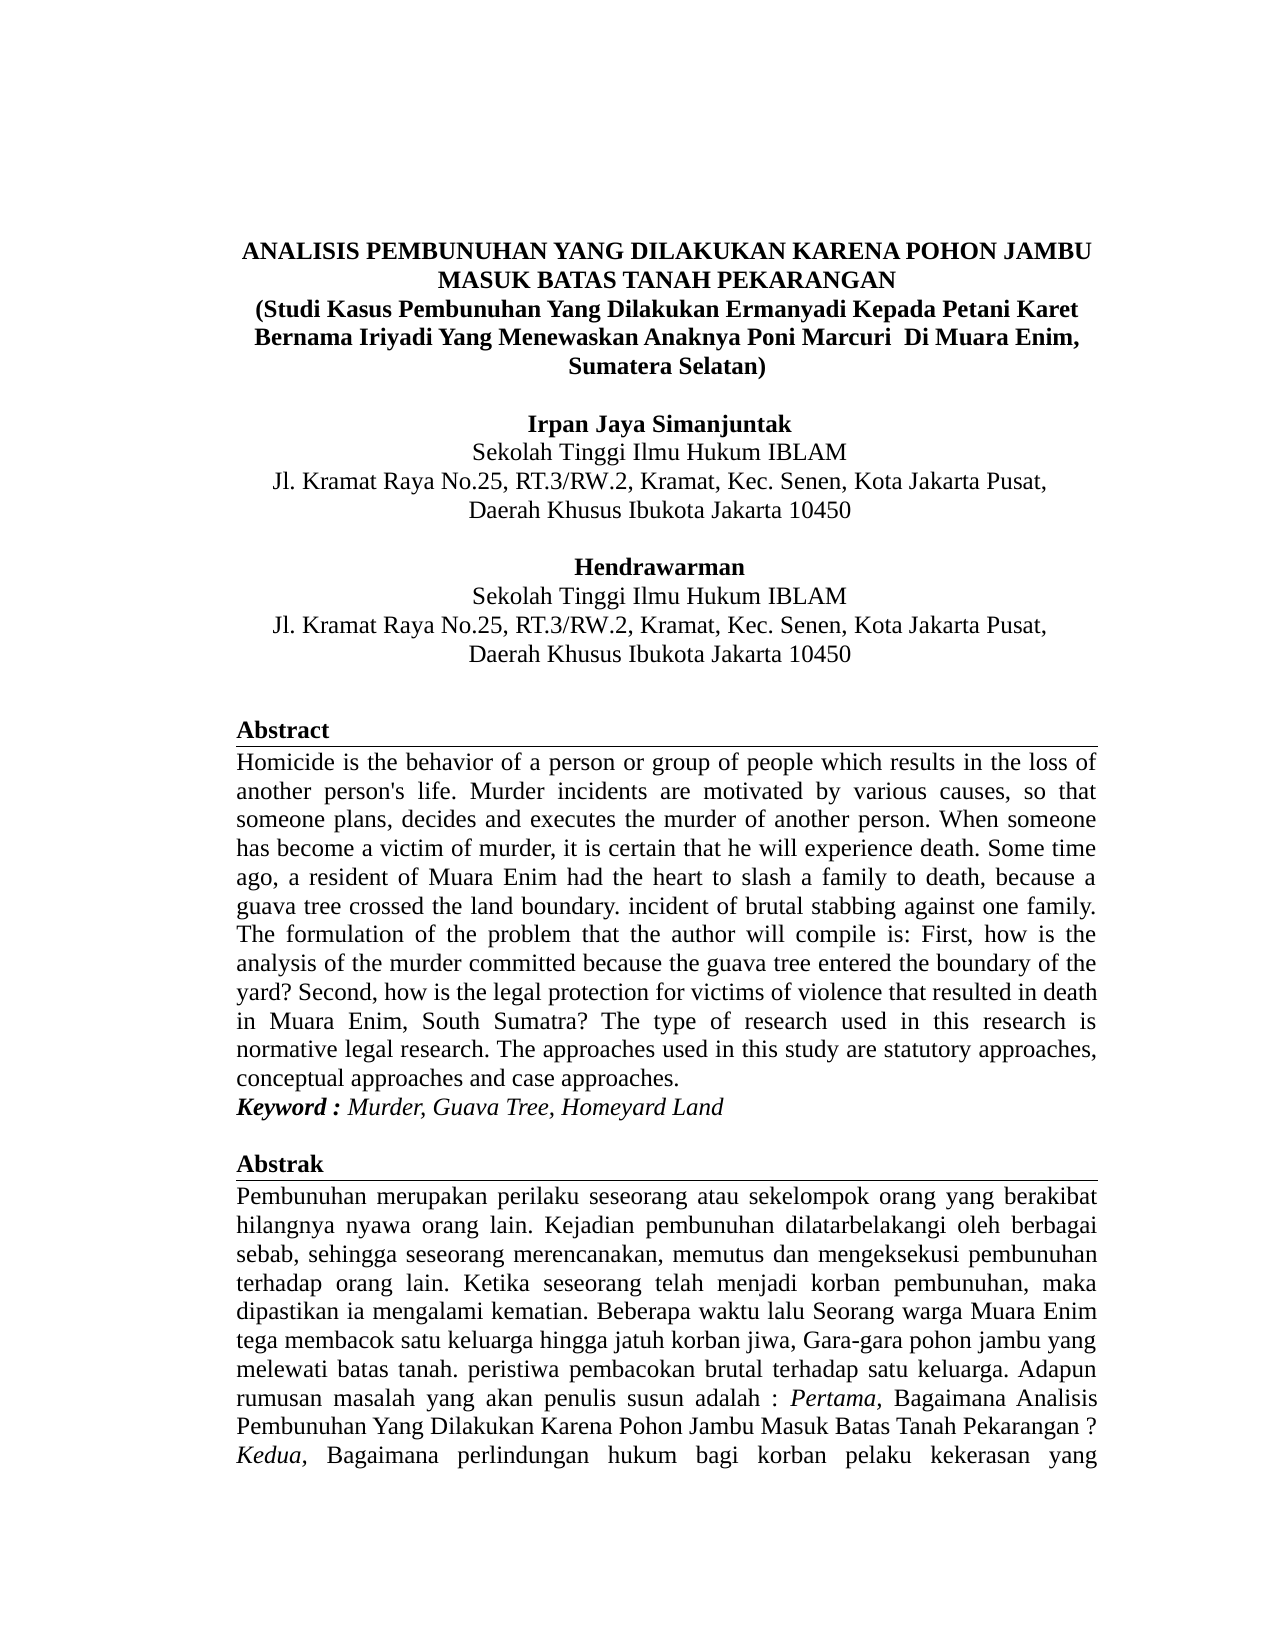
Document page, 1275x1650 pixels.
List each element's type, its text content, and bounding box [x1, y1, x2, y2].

text Irpan Jaya Simanjuntak [236, 409, 1083, 437]
text Sekolah Tinggi Ilmu Hukum IBLAM [236, 437, 1083, 466]
text Homicide is the behavior of a person or group of people which results in the loss of another person's life. Murder incidents are motivated by various causes, so that someone plans, decides and executes the murder of another person. When someone has become a victim of murder, it is certain that he will experience death. Some time ago, a resident of Muara Enim had the heart to slash a family to death, because a guava tree crossed the land boundary. incident of brutal stabbing against one family. The formulation of the problem that the author will compile is: First, how is the analysis of the murder committed because the guava tree entered the boundary of the yard? Second, how is the legal protection for victims of violence that resulted in death in Muara Enim, South Sumatra? The type of research used in this research is normative legal research. The approaches used in this study are statutory approaches, conceptual approaches and case approaches. [236, 747, 1098, 1092]
text Jl. Kramat Raya No.25, RT.3/RW.2, Kramat, Kec. Senen, Kota Jakarta Pusat, Daerah Khusus Ibukota Jakarta 10450 [236, 610, 1083, 667]
text Abstrak [236, 1149, 1098, 1180]
text Jl. Kramat Raya No.25, RT.3/RW.2, Kramat, Kec. Senen, Kota Jakarta Pusat, Daerah Khusus Ibukota Jakarta 10450 [236, 466, 1083, 524]
text (Studi Kasus Pembunuhan Yang Dilakukan Ermanyadi Kepada Petani Karet Bernama Iriyadi Yang Menewaskan Anaknya Poni Marcuri Di Muara Enim, Sumatera Selatan) [236, 294, 1098, 380]
text ANALISIS PEMBUNUHAN YANG DILAKUKAN KARENA POHON JAMBU MASUK BATAS TANAH PEKARANGAN [236, 236, 1098, 294]
text Hendrawarman [236, 552, 1083, 581]
text Abstract [236, 715, 1098, 746]
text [236, 1181, 1098, 1469]
text Sekolah Tinggi Ilmu Hukum IBLAM [236, 581, 1083, 610]
text Keyword : Murder, Guava Tree, Homeyard Land [236, 1092, 1098, 1121]
